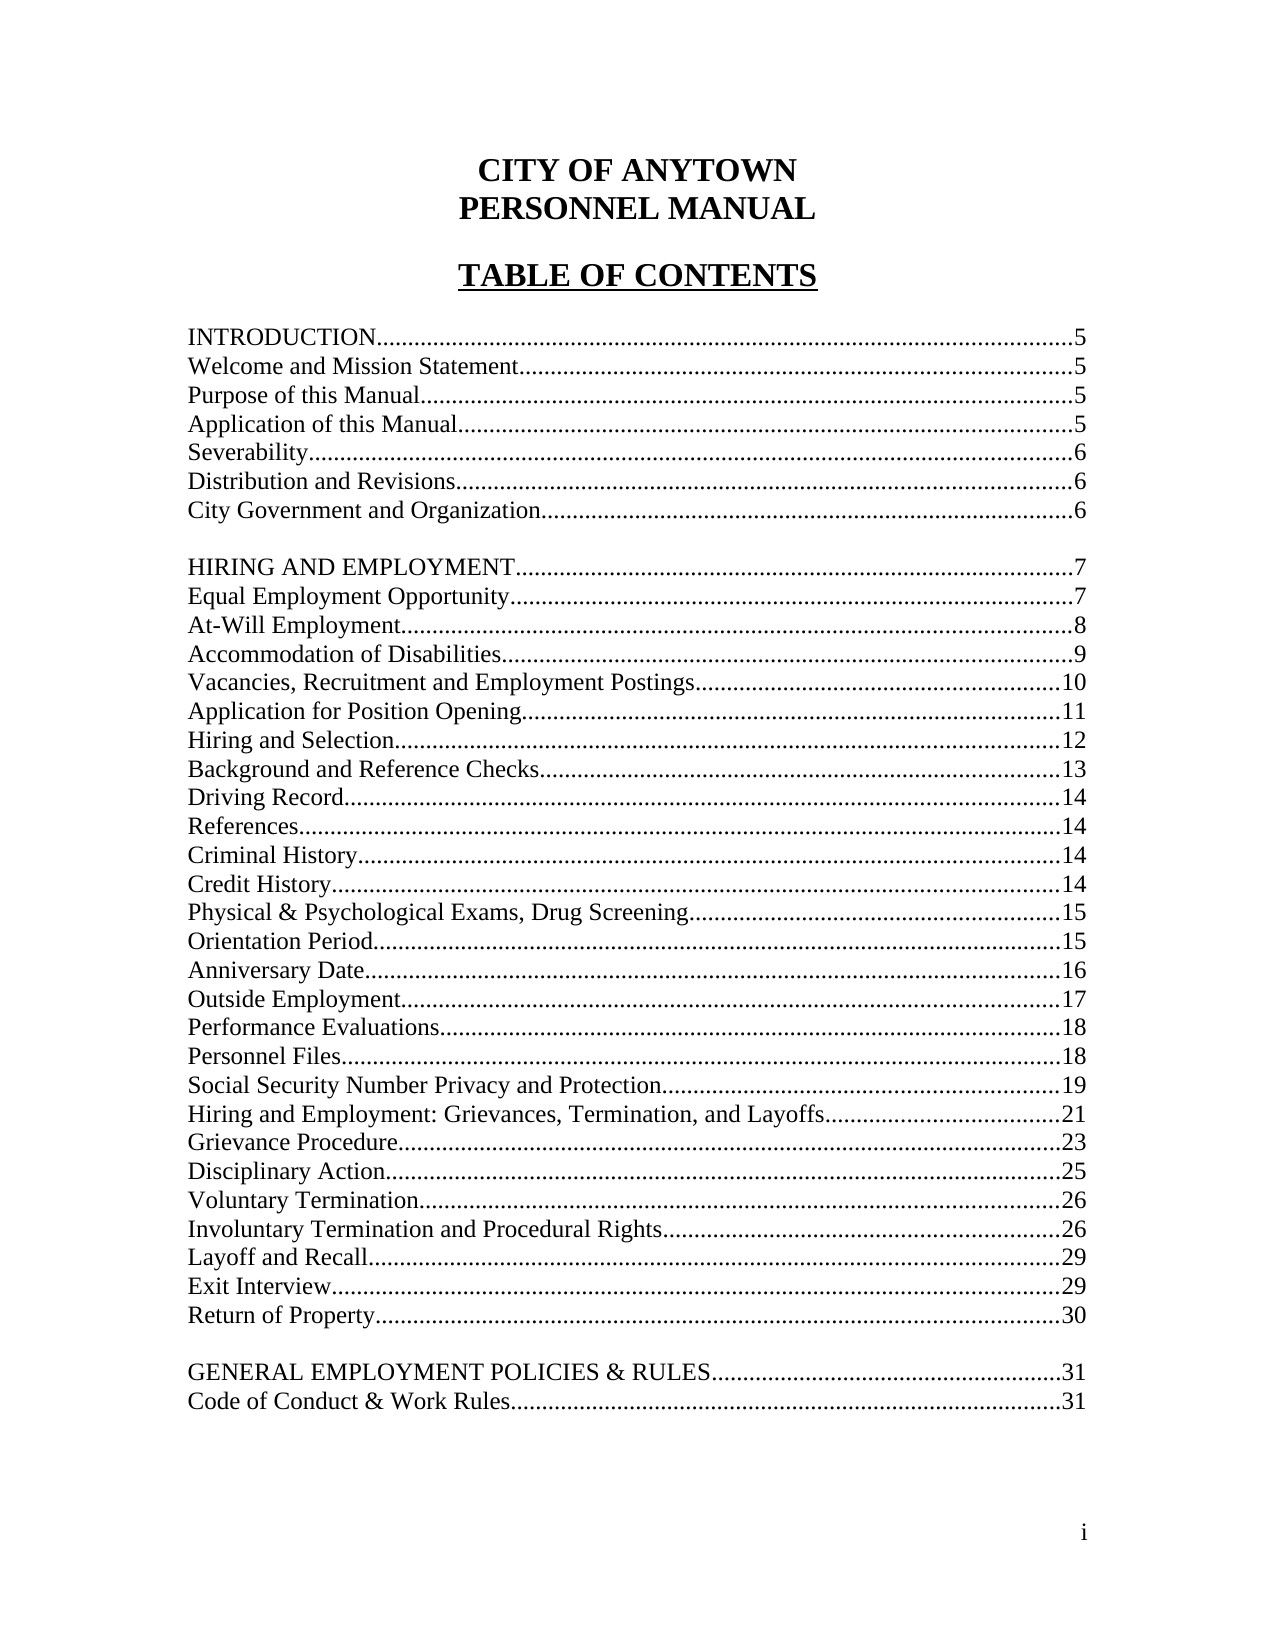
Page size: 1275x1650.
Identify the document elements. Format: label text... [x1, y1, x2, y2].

text TABLE OF CONTENTS [187, 255, 1087, 294]
subtitle CITY OF ANYTOWN [187, 150, 1087, 188]
text Driving Record 14 [187, 782, 1087, 811]
text Grievance Procedure 23 [187, 1127, 1087, 1156]
text GENERAL EMPLOYMENT POLICIES & RULES 31 [187, 1357, 1087, 1386]
text Personnel Files 18 [187, 1041, 1087, 1070]
text INTRODUCTION 5 [187, 322, 1087, 351]
text Hiring and Selection 12 [187, 725, 1087, 754]
text Application of this Manual 5 [187, 409, 1087, 437]
text Accommodation of Disabilities 9 [187, 639, 1087, 667]
text Performance Evaluations 18 [187, 1012, 1087, 1041]
text At-Will Employment 8 [187, 610, 1087, 639]
text Hiring and Employment: Grievances, Termination, and Layoffs 21 [187, 1099, 1087, 1127]
text Outside Employment 17 [187, 984, 1087, 1012]
text City Government and Organization 6 [187, 495, 1087, 524]
text Credit History 14 [187, 869, 1087, 897]
text Application for Position Opening 11 [187, 696, 1087, 725]
text Social Security Number Privacy and Protection 19 [187, 1070, 1087, 1099]
text Disciplinary Action 25 [187, 1156, 1087, 1185]
text Welcome and Mission Statement 5 [187, 351, 1087, 380]
text Involuntary Termination and Procedural Rights 26 [187, 1214, 1087, 1242]
text Vacancies, Recruitment and Employment Postings 10 [187, 667, 1087, 696]
text Exit Interview 29 [187, 1271, 1087, 1300]
text Background and Reference Checks 13 [187, 754, 1087, 782]
text Distribution and Revisions 6 [187, 466, 1087, 495]
text Orientation Period 15 [187, 926, 1087, 955]
text Physical & Psychological Exams, Drug Screening 15 [187, 897, 1087, 926]
text Layoff and Recall 29 [187, 1242, 1087, 1271]
text HIRING AND EMPLOYMENT 7 [187, 552, 1087, 581]
text Return of Property 30 [187, 1300, 1087, 1329]
text Equal Employment Opportunity 7 [187, 581, 1087, 610]
text Anniversary Date 16 [187, 955, 1087, 984]
text Criminal History 14 [187, 840, 1087, 869]
text Severability 6 [187, 437, 1087, 466]
text References 14 [187, 811, 1087, 840]
text Purpose of this Manual 5 [187, 380, 1087, 409]
text Code of Conduct & Work Rules 31 [187, 1386, 1087, 1415]
subtitle PERSONNEL MANUAL [187, 188, 1087, 227]
text Voluntary Termination 26 [187, 1185, 1087, 1214]
